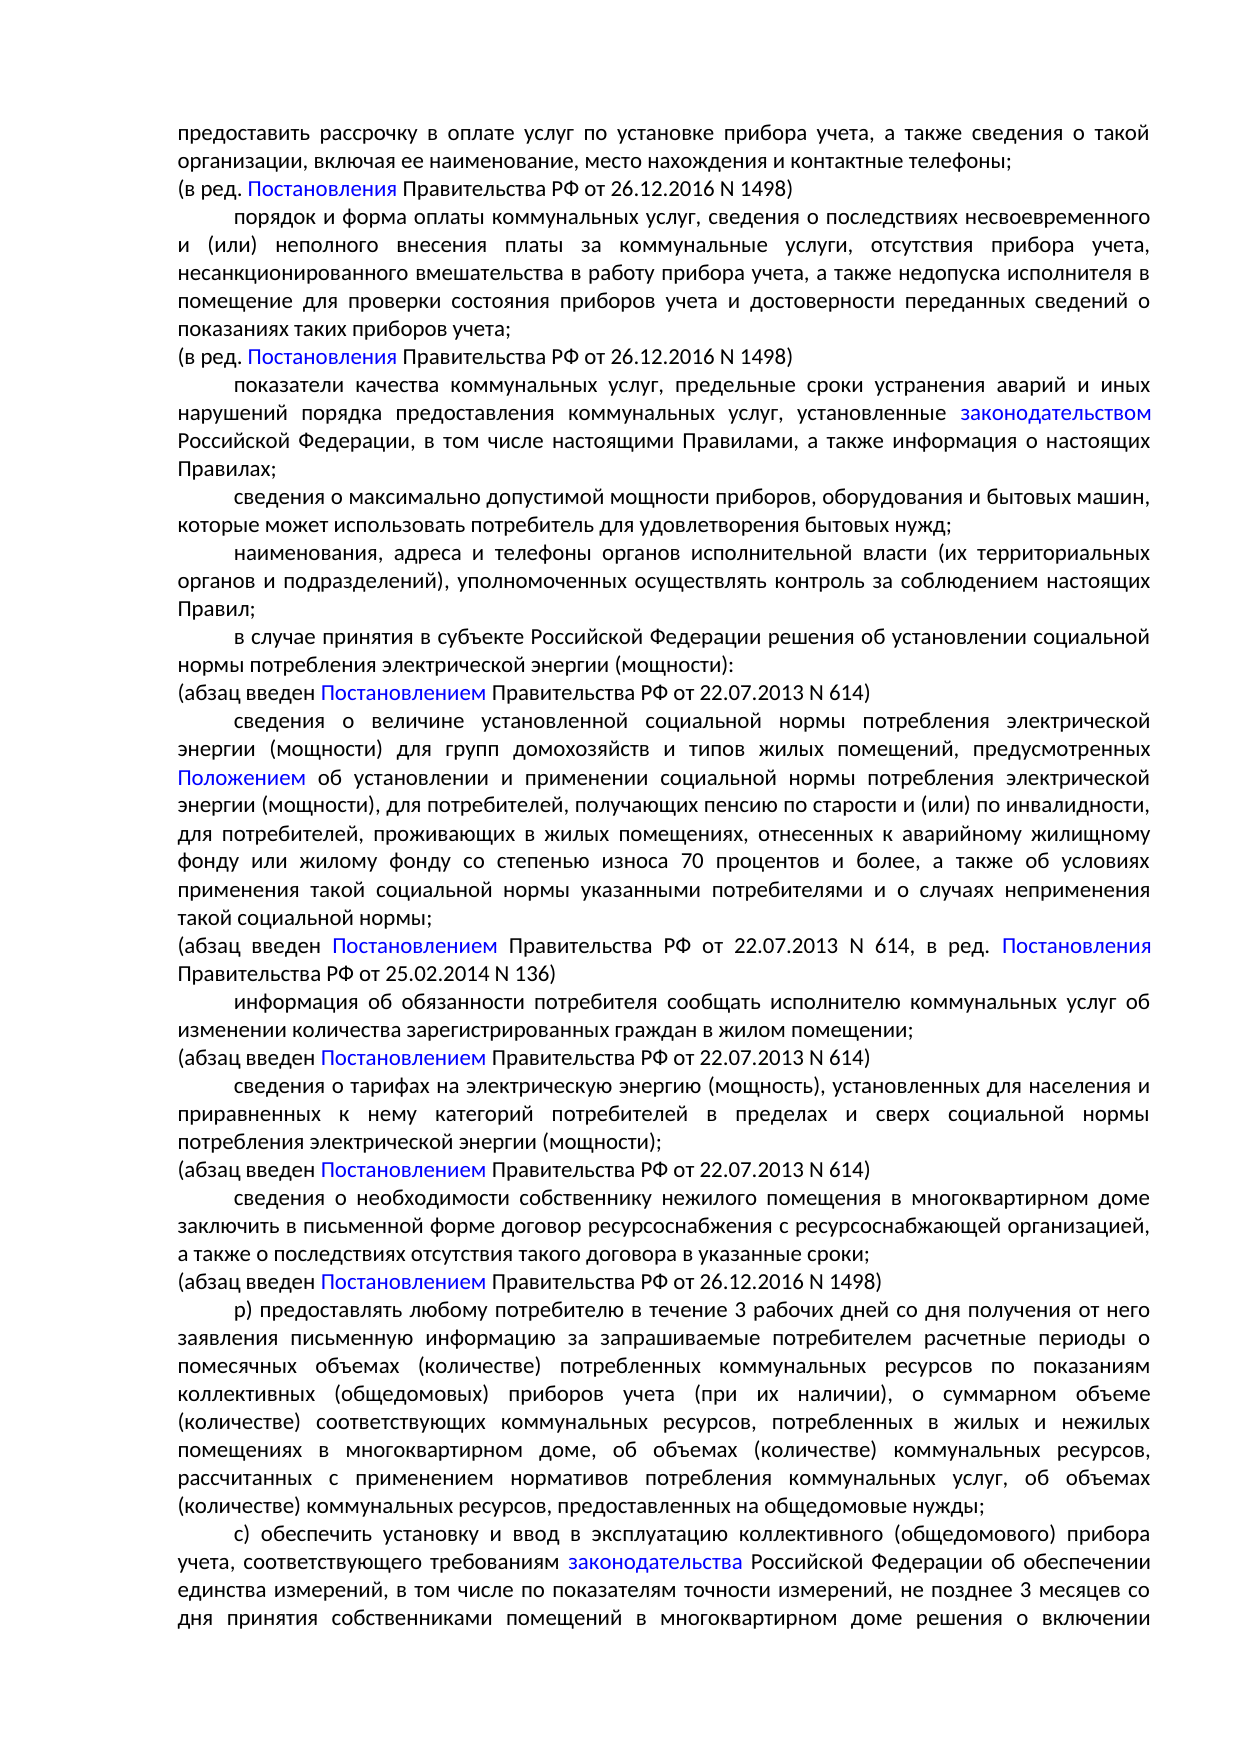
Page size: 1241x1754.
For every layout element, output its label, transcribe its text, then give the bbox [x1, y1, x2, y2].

text сведения о необходимости собственнику нежилого помещения в многоквартирном доме заключить в письменной форме договор ресурсоснабжения с ресурсоснабжающей организацией, а также о последствиях отсутствия такого договора в указанные сроки; [177, 1183, 1152, 1267]
text наименования, адреса и телефоны органов исполнительной власти (их территориальных органов и подразделений), уполномоченных осуществлять контроль за соблюдением настоящих Правил; [177, 538, 1152, 622]
text (абзац введен Постановлением Правительства РФ от 22.07.2013 N 614) [177, 1043, 1152, 1071]
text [177, 118, 1152, 174]
text сведения о максимально допустимой мощности приборов, оборудования и бытовых машин, которые может использовать потребитель для удовлетворения бытовых нужд; [177, 482, 1152, 538]
text (абзац введен Постановлением Правительства РФ от 22.07.2013 N 614) [177, 1155, 1152, 1183]
text р) предоставлять любому потребителю в течение 3 рабочих дней со дня получения от него заявления письменную информацию за запрашиваемые потребителем расчетные периоды о помесячных объемах (количестве) потребленных коммунальных ресурсов по показаниям коллективных (общедомовых) приборов учета (при их наличии), о суммарном объеме (количестве) соответствующих коммунальных ресурсов, потребленных в жилых и нежилых помещениях в многоквартирном доме, об объемах (количестве) коммунальных ресурсов, рассчитанных с применением нормативов потребления коммунальных услуг, об объемах (количестве) коммунальных ресурсов, предоставленных на общедомовые нужды; [177, 1295, 1152, 1519]
text (абзац введен Постановлением Правительства РФ от 26.12.2016 N 1498) [177, 1267, 1152, 1295]
text (абзац введен Постановлением Правительства РФ от 22.07.2013 N 614) [177, 678, 1152, 707]
text в случае принятия в субъекте Российской Федерации решения об установлении социальной нормы потребления электрической энергии (мощности): [177, 622, 1152, 678]
text порядок и форма оплаты коммунальных услуг, сведения о последствиях несвоевременного и (или) неполного внесения платы за коммунальные услуги, отсутствия прибора учета, несанкционированного вмешательства в работу прибора учета, а также недопуска исполнителя в помещение для проверки состояния приборов учета и достоверности переданных сведений о показаниях таких приборов учета; [177, 202, 1152, 342]
text сведения о величине установленной социальной нормы потребления электрической энергии (мощности) для групп домохозяйств и типов жилых помещений, предусмотренных Положением об установлении и применении социальной нормы потребления электрической энергии (мощности), для потребителей, получающих пенсию по старости и (или) по инвалидности, для потребителей, проживающих в жилых помещениях, отнесенных к аварийному жилищному фонду или жилому фонду со степенью износа 70 процентов и более, а также об условиях применения такой социальной нормы указанными потребителями и о случаях неприменения такой социальной нормы; [177, 707, 1152, 931]
text сведения о тарифах на электрическую энергию (мощность), установленных для населения и приравненных к нему категорий потребителей в пределах и сверх социальной нормы потребления электрической энергии (мощности); [177, 1071, 1152, 1155]
text (абзац введен Постановлением Правительства РФ от 22.07.2013 N 614, в ред. Постановления Правительства РФ от 25.02.2014 N 136) [177, 931, 1152, 987]
text показатели качества коммунальных услуг, предельные сроки устранения аварий и иных нарушений порядка предоставления коммунальных услуг, установленные законодательством Российской Федерации, в том числе настоящими Правилами, а также информация о настоящих Правилах; [177, 370, 1152, 482]
text (в ред. Постановления Правительства РФ от 26.12.2016 N 1498) [177, 174, 1152, 202]
text (в ред. Постановления Правительства РФ от 26.12.2016 N 1498) [177, 342, 1152, 370]
text информация об обязанности потребителя сообщать исполнителю коммунальных услуг об изменении количества зарегистрированных граждан в жилом помещении; [177, 987, 1152, 1043]
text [177, 1519, 1152, 1631]
